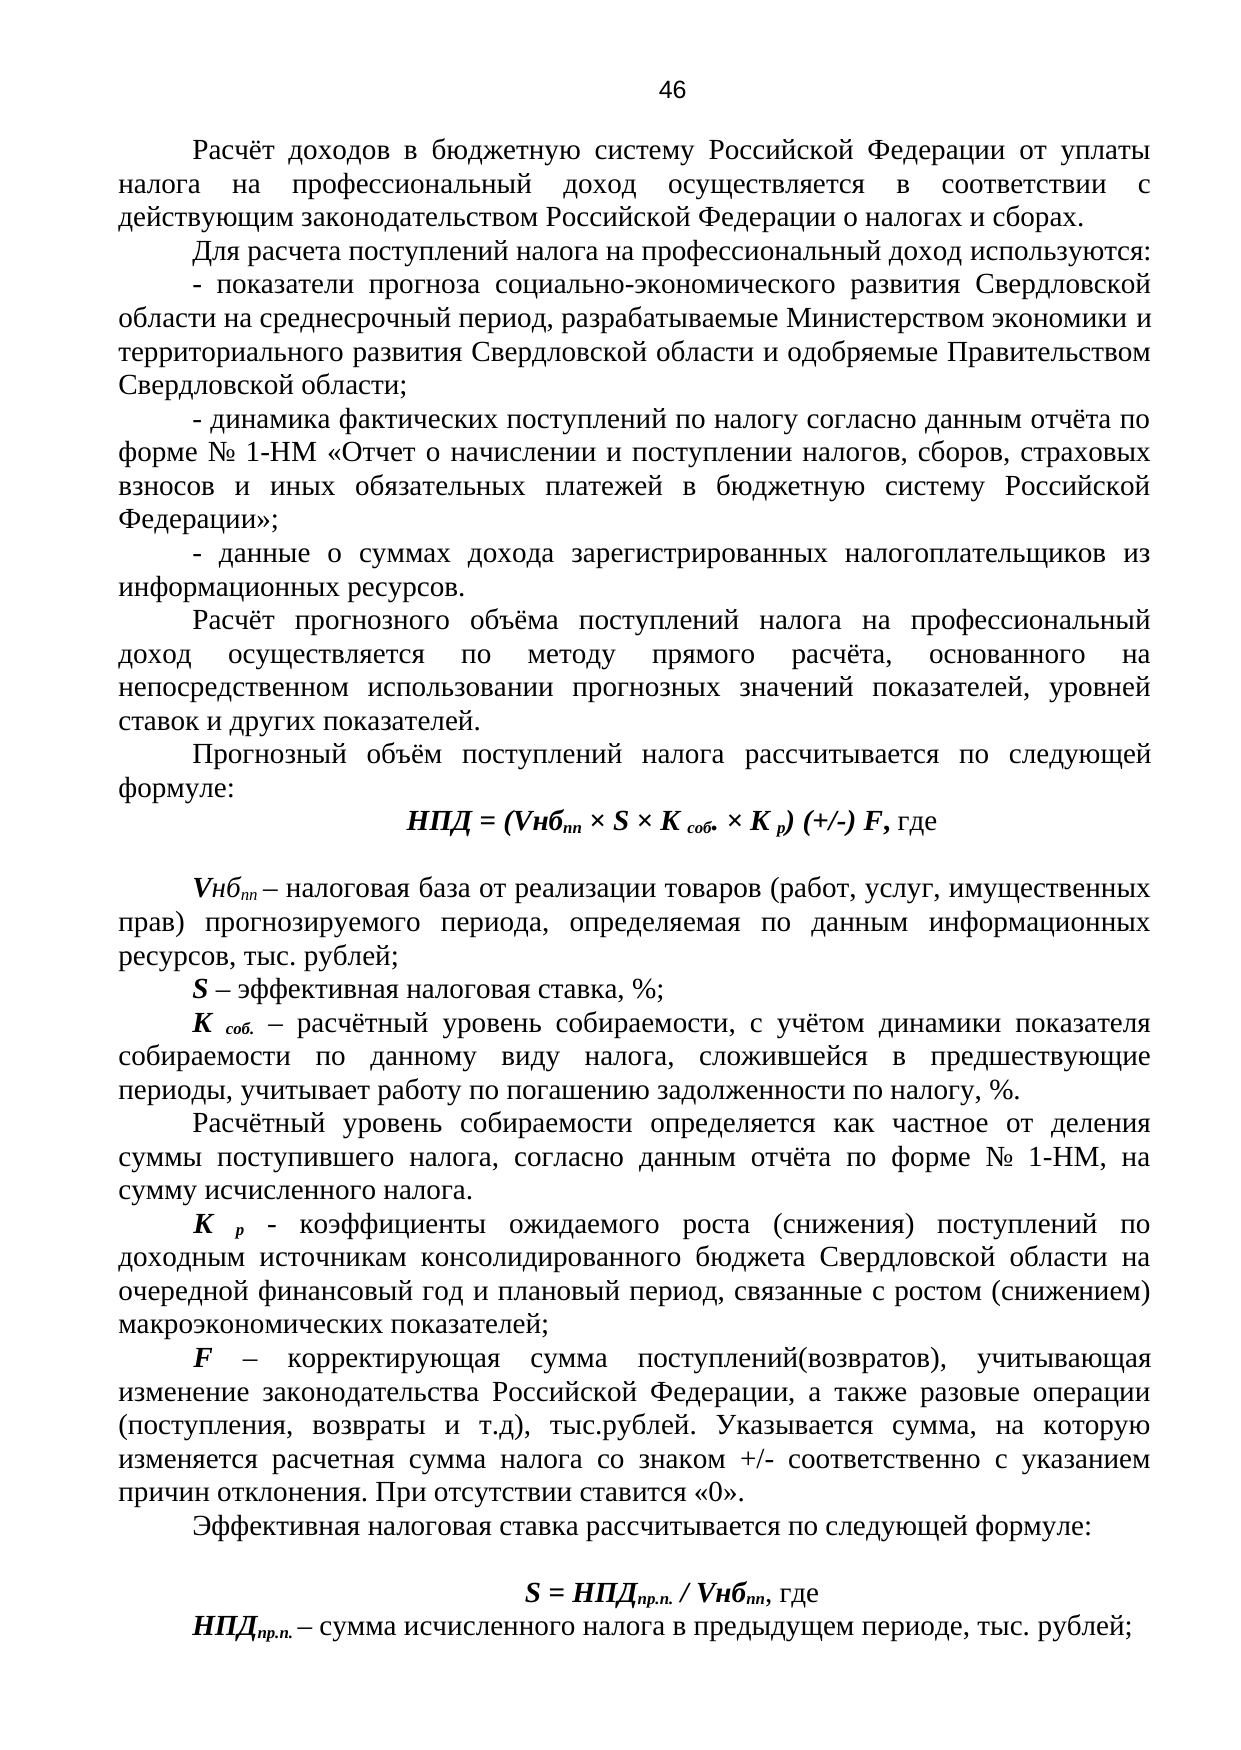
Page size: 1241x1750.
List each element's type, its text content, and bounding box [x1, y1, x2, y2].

text Эффективная налоговая ставка рассчитывается по следующей формуле: [118, 1508, 1152, 1541]
text - показатели прогноза социально-экономического развития Свердловской области на среднесрочный период, разрабатываемые Министерством экономики и территориального развития Свердловской области и одобряемые Правительством Свердловской области; [118, 267, 1152, 401]
text Расчёт прогнозного объёма поступлений налога на профессиональный доход осуществляется по методу прямого расчёта, основанного на непосредственном использовании прогнозных значений показателей, уровней ставок и других показателей. [118, 602, 1152, 736]
text Расчёт доходов в бюджетную систему Российской Федерации от уплаты налога на профессиональный доход осуществляется в соответствии с действующим законодательством Российской Федерации о налогах и сборах. [118, 132, 1152, 233]
text F – корректирующая сумма поступлений(возвратов), учитывающая изменение законодательства Российской Федерации, а также разовые операции (поступления, возвраты и т.д), тыс.рублей. Указывается сумма, на которую изменяется расчетная сумма налога со знаком +/- соответственно с указанием причин отклонения. При отсутствии ставится «0». [118, 1340, 1152, 1508]
text S = НПДпр.п. / Vнбпп, где [118, 1575, 1152, 1608]
text Для расчета поступлений налога на профессиональный доход используются: [118, 233, 1152, 267]
text K р - коэффициенты ожидаемого роста (снижения) поступлений по доходным источникам консолидированного бюджета Свердловской области на очередной финансовый год и плановый период, связанные с ростом (снижением) макроэкономических показателей; [118, 1206, 1152, 1340]
text Прогнозный объём поступлений налога рассчитывается по следующей формуле: [118, 736, 1152, 803]
text - данные о суммах дохода зарегистрированных налогоплательщиков из информационных ресурсов. [118, 535, 1152, 602]
text K соб. – расчётный уровень собираемости, с учётом динамики показателя собираемости по данному виду налога, сложившейся в предшествующие периоды, учитывает работу по погашению задолженности по налогу, %. [118, 1005, 1152, 1105]
text - динамика фактических поступлений по налогу согласно данным отчёта по форме № 1-НМ «Отчет о начислении и поступлении налогов, сборов, страховых взносов и иных обязательных платежей в бюджетную систему Российской Федерации»; [118, 401, 1152, 535]
text НПД = (Vнбпп × S × K соб. × K р) (+/-) F, где [118, 803, 1152, 837]
text НПДпр.п. – сумма исчисленного налога в предыдущем периоде, тыс. рублей; [118, 1608, 1152, 1642]
text S – эффективная налоговая ставка, %; [118, 971, 1152, 1005]
text Расчётный уровень собираемости определяется как частное от деления суммы поступившего налога, согласно данным отчёта по форме № 1-НМ, на сумму исчисленного налога. [118, 1105, 1152, 1206]
text Vнбпп – налоговая база от реализации товаров (работ, услуг, имущественных прав) прогнозируемого периода, определяемая по данным информационных ресурсов, тыс. рублей; [118, 871, 1152, 971]
